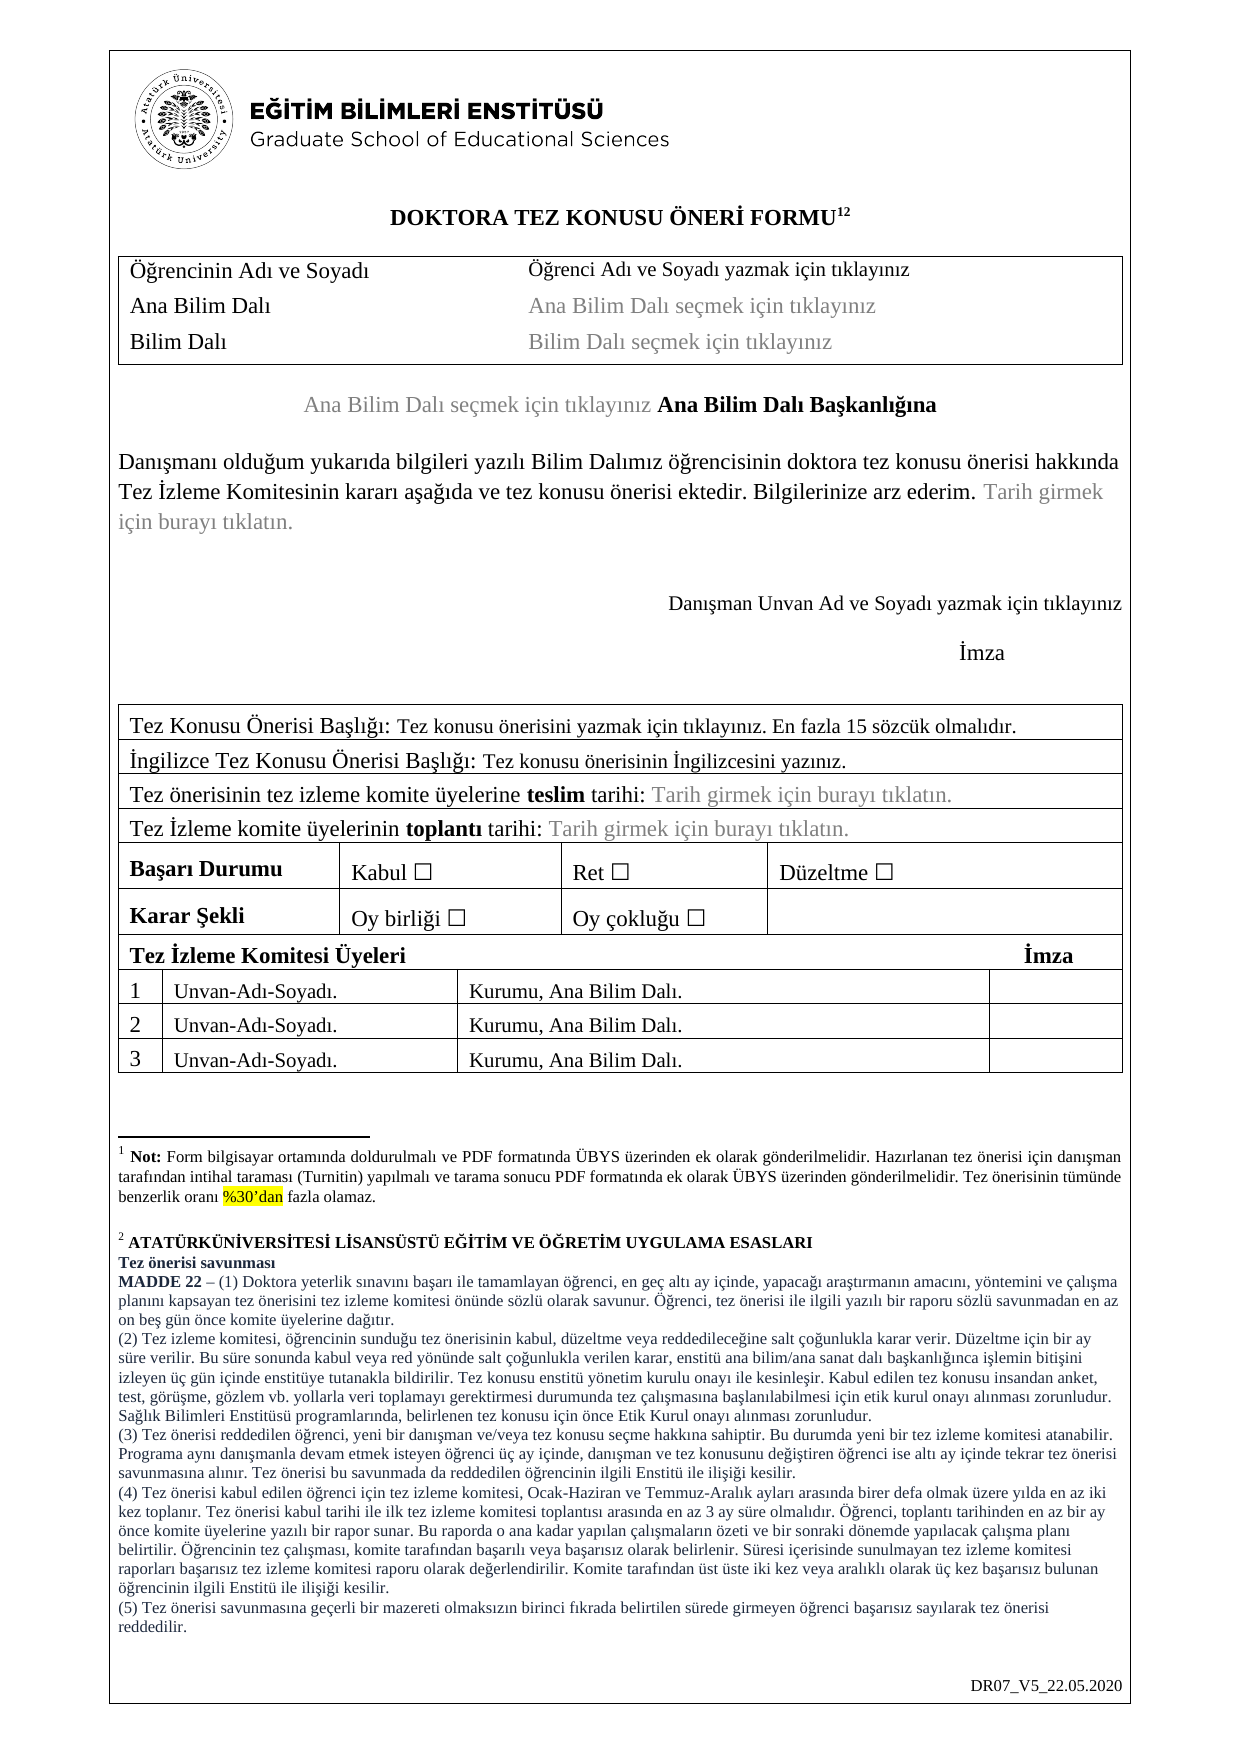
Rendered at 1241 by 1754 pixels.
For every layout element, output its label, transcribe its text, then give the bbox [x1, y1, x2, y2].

table_cell Başarı Durumu [119, 843, 339, 888]
table_cell İngilizce Tez Konusu Önerisi Başlığı: [119, 740, 1122, 773]
table_cell Bilim Dalı [119, 328, 517, 364]
table_cell [163, 1004, 457, 1037]
table_header Tez Konusu Önerisi Başlığı: [119, 705, 1122, 739]
table_cell [163, 1039, 457, 1072]
table_header [517, 257, 1122, 292]
table_cell [517, 292, 1122, 328]
text Danışmanı olduğum yukarıda bilgileri yazılı Bilim Dalımız öğrencisinin doktora tez konusu önerisi hakkında Tez İzleme Komitesinin kararı aşağıda ve tez konusu önerisi ektedir. Bilgilerinize arz ederim. [118, 448, 1122, 534]
table_cell Düzeltme [768, 843, 1122, 888]
table_cell [990, 1004, 1122, 1037]
table_cell Ana Bilim Dalı [119, 292, 517, 328]
table_cell [990, 970, 1122, 1003]
table_cell [517, 328, 1122, 364]
table_cell [458, 1039, 989, 1072]
picture [118, 59, 679, 178]
table_cell Tez İzleme Komitesi Üyeleri İmza [119, 935, 1122, 969]
table_cell [768, 889, 1122, 934]
text İmza [782, 639, 1122, 666]
table_cell 3 [119, 1039, 162, 1072]
table_cell [458, 1004, 989, 1037]
table_cell Oy birliği [340, 889, 561, 934]
table_cell Ret [562, 843, 767, 888]
table_cell Kabul [340, 843, 561, 888]
table_cell Oy çokluğu [562, 889, 767, 934]
table_cell Karar Şekli [119, 889, 339, 934]
table_cell 2 [119, 1004, 162, 1037]
table_cell 1 [119, 970, 162, 1003]
table_header Öğrencinin Adı ve Soyadı [119, 257, 517, 292]
text DOKTORA TEZ KONUSU ÖNERİ FORMU [118, 203, 1122, 230]
table_cell [990, 1039, 1122, 1072]
table_cell Tez İzleme komite üyelerinin toplantı tarihi: [119, 809, 1122, 842]
table_cell Tez önerisinin tez izleme komite üyelerine teslim tarihi: [119, 774, 1122, 807]
table_cell [458, 970, 989, 1003]
text Ana Bilim Dalı Başkanlığına [118, 391, 1122, 417]
table_cell [163, 970, 457, 1003]
